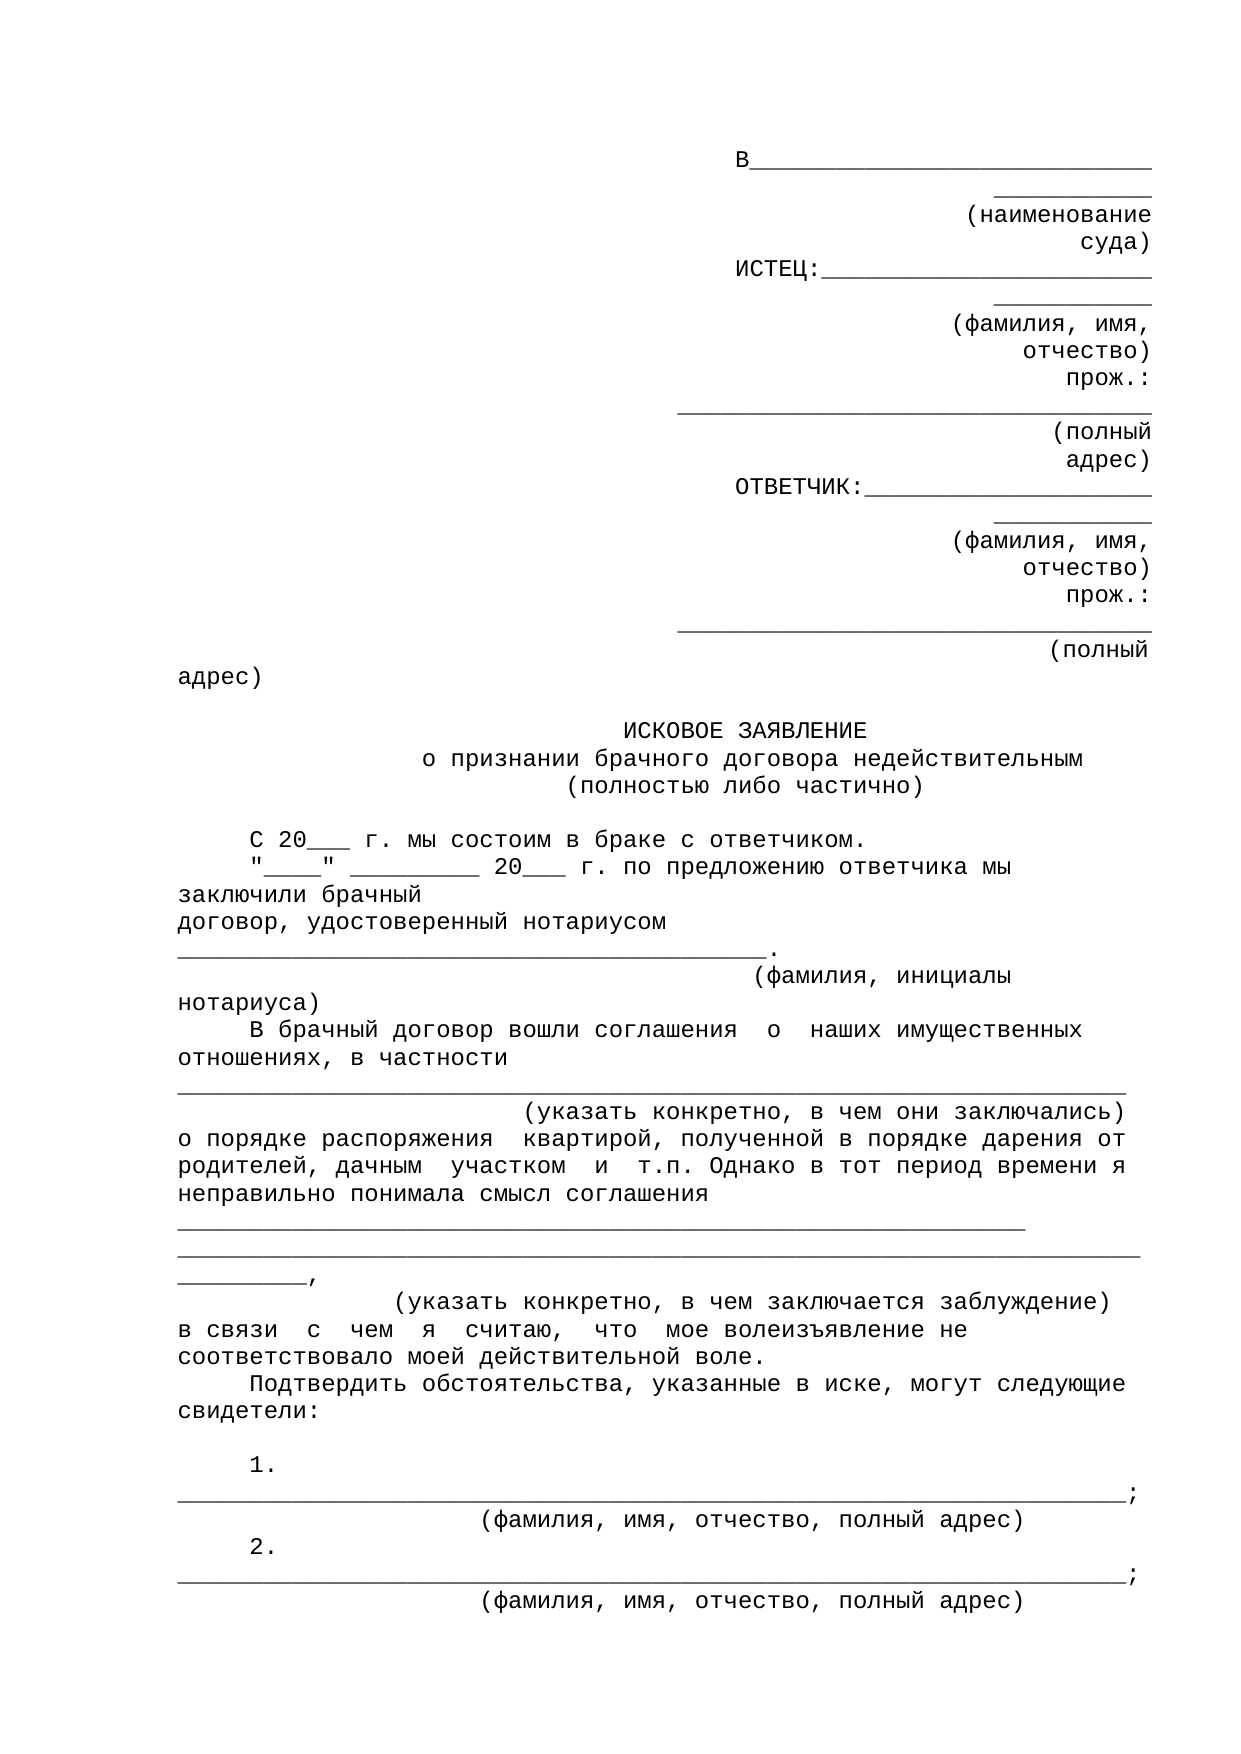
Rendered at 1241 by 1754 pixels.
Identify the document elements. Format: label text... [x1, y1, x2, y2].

text С 20___ г. мы состоим в браке с ответчиком. [177, 828, 1152, 855]
text 2. __________________________________________________________________; [177, 1534, 1152, 1589]
text о порядке распоряжения квартирой, полученной в порядке дарения от родителей, дачным участком и т.п. Однако в тот период времени я неправильно понимала смысл соглашения ___________________________________________________________ [177, 1127, 1152, 1235]
text (фамилия, имя, отчество) [177, 528, 1152, 583]
text ____________________________________________________________________________, [177, 1235, 1152, 1290]
text (фамилия, имя, отчество, полный адрес) [177, 1507, 1152, 1534]
text 1. __________________________________________________________________; [177, 1453, 1152, 1507]
text в связи с чем я считаю, что мое волеизъявление не соответствовало моей действительной воле. [177, 1317, 1152, 1371]
text (фамилия, инициалы нотариуса) [177, 963, 1152, 1018]
text (наименование суда) [177, 202, 1152, 257]
text (указать конкретно, в чем заключается заблуждение) [177, 1290, 1152, 1317]
text В_______________________________________ [177, 148, 1152, 202]
text (указать конкретно, в чем они заключались) [177, 1099, 1152, 1127]
text (фамилия, имя, отчество) [177, 311, 1152, 365]
text (полный адрес) [177, 637, 1152, 692]
text (фамилия, имя, отчество, полный адрес) [177, 1589, 1152, 1616]
text прож.: _________________________________ [177, 583, 1152, 637]
text о признании брачного договора недействительным [177, 746, 1152, 773]
text В брачный договор вошли соглашения о наших имущественных отношениях, в частности __________________________________________________________________ [177, 1018, 1152, 1099]
text ОТВЕТЧИК:_______________________________ [177, 474, 1152, 528]
text договор, удостоверенный нотариусом _________________________________________. [177, 909, 1152, 963]
text прож.: _________________________________ [177, 365, 1152, 420]
text "____" _________ 20___ г. по предложению ответчика мы заключили брачный [177, 855, 1152, 909]
text Подтвердить обстоятельства, указанные в иске, могут следующие свидетели: [177, 1371, 1152, 1426]
text (полный адрес) [177, 420, 1152, 474]
text ИСТЕЦ:__________________________________ [177, 257, 1152, 311]
text (полностью либо частично) [177, 773, 1152, 800]
text ИСКОВОЕ ЗАЯВЛЕНИЕ [177, 719, 1152, 746]
